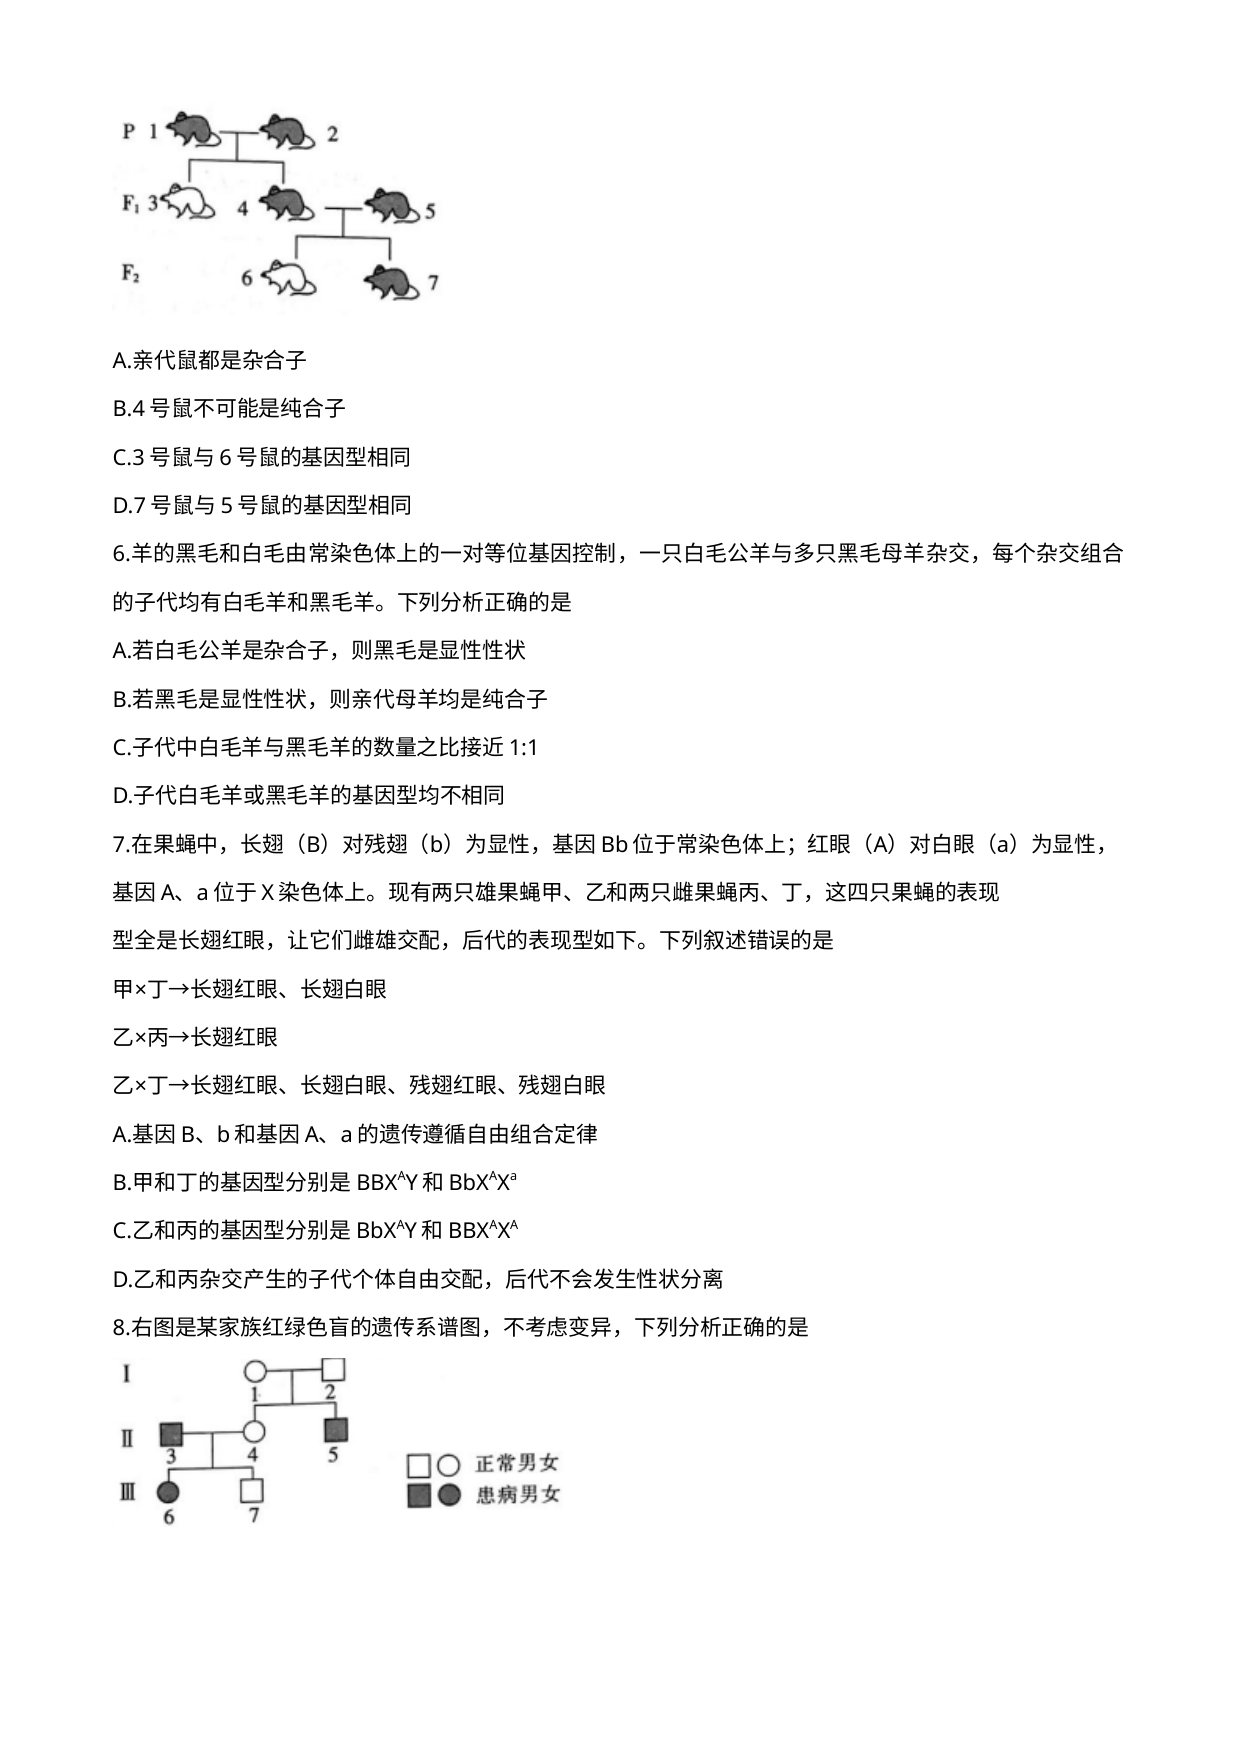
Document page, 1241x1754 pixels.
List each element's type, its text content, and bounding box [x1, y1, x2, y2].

picture [112, 101, 461, 315]
text B.若黑毛是显性性状，则亲代母羊均是纯合子 [112, 681, 1128, 714]
text 型全是长翅红眼，让它们雌雄交配，后代的表现型如下。下列叙述错误的是 [112, 923, 1128, 956]
text A.亲代鼠都是杂合子 [112, 343, 1128, 375]
text 甲×丁→长翅红眼、长翅白眼 [112, 971, 1128, 1004]
text B.甲和丁的基因型分别是 BBXAY和BbXAXa [112, 1165, 1128, 1197]
text 7.在果蝇中，长翅（B）对残翅（b）为显性，基因Bb位于常染色体上；红眼（A）对白眼（a）为显性， [112, 826, 1128, 859]
text 8.右图是某家族红绿色盲的遗传系谱图，不考虑变异，下列分析正确的是 [112, 1310, 1128, 1342]
text 乙×丙→长翅红眼 [112, 1020, 1128, 1052]
text C.3号鼠与6号鼠的基因型相同 [112, 439, 1128, 472]
text D.子代白毛羊或黑毛羊的基因型均不相同 [112, 778, 1128, 811]
picture [112, 1358, 585, 1527]
text 6.羊的黑毛和白毛由常染色体上的一对等位基因控制，一只白毛公羊与多只黑毛母羊杂交，每个杂交组合的子代均有白毛羊和黑毛羊。下列分析正确的是 [112, 536, 1128, 617]
text C.子代中白毛羊与黑毛羊的数量之比接近1:1 [112, 730, 1128, 762]
text D.7号鼠与5号鼠的基因型相同 [112, 488, 1128, 520]
text 基因A、a位于X染色体上。现有两只雄果蝇甲、乙和两只雌果蝇丙、丁，这四只果蝇的表现 [112, 875, 1128, 907]
text 乙×丁→长翅红眼、长翅白眼、残翅红眼、残翅白眼 [112, 1068, 1128, 1101]
text A.基因B、b和基因A、a的遗传遵循自由组合定律 [112, 1116, 1128, 1149]
text C.乙和丙的基因型分别是 BbXAY和 BBXAXA [112, 1213, 1128, 1246]
text B.4号鼠不可能是纯合子 [112, 391, 1128, 423]
text D.乙和丙杂交产生的子代个体自由交配，后代不会发生性状分离 [112, 1261, 1128, 1294]
text A.若白毛公羊是杂合子，则黑毛是显性性状 [112, 633, 1128, 666]
